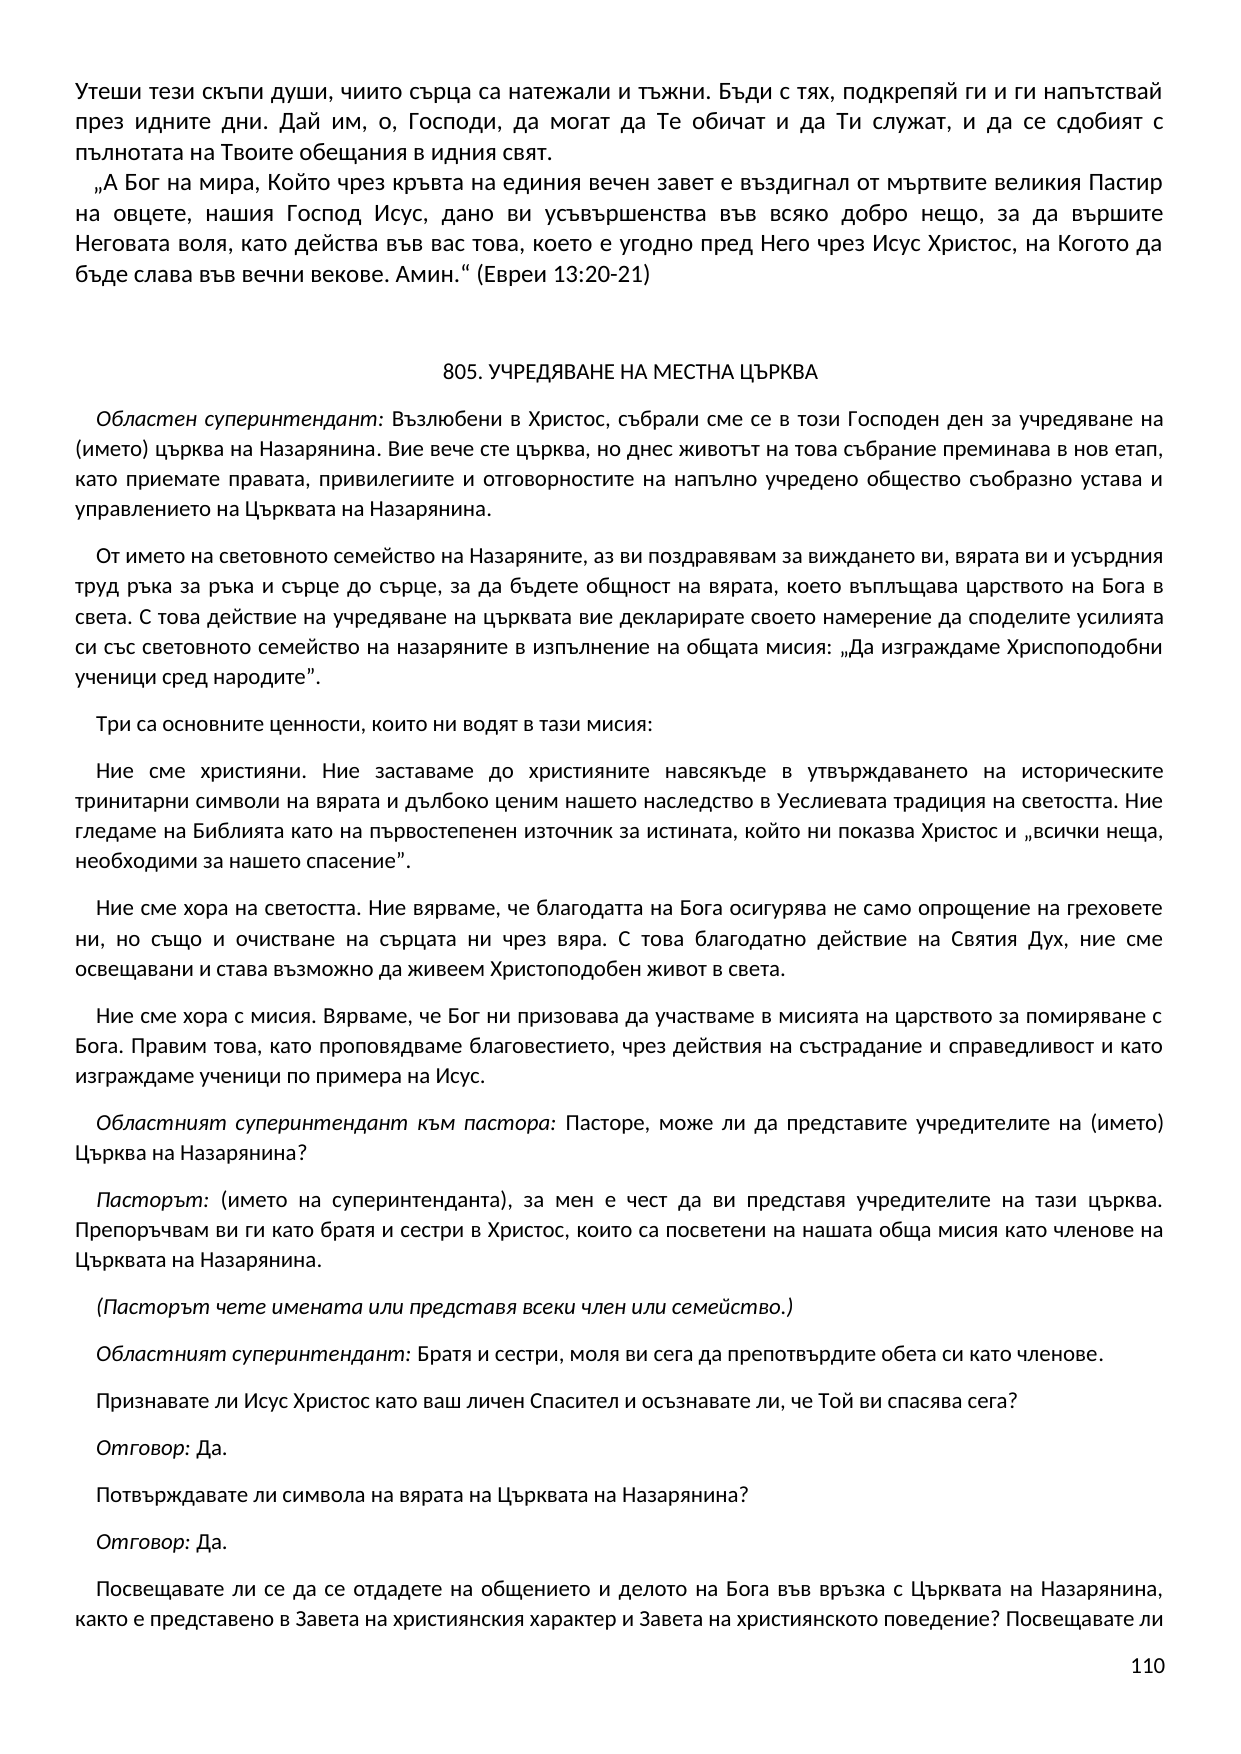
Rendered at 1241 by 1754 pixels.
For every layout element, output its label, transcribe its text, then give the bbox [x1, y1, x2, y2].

text Ние сме хора с мисия. Вярваме, че Бог ни призовава да участваме в мисията на царството за помиряване с Бога. Правим това, като проповядваме благовестието, чрез действия на състрадание и справедливост и като изграждаме ученици по примера на Исус. [75, 1001, 1165, 1089]
text Пасторът: (името на суперинтенданта), за мен е чест да ви представя учредителите на тази църква. Препоръчвам ви ги като братя и сестри в Христос, които са посветени на нашата обща мисия като членове на Църквата на Назарянина. [75, 1185, 1165, 1274]
text Потвърждавате ли символа на вярата на Църквата на Назарянина? [75, 1480, 1165, 1508]
text Областният суперинтендант: Братя и сестри, моля ви сега да препотвърдите обета си като членове. [75, 1339, 1165, 1367]
text Признавате ли Исус Христос като ваш личен Спасител и осъзнавате ли, че Той ви спасява сега? [75, 1386, 1165, 1414]
text Ние сме хора на светостта. Ние вярваме, че благодатта на Бога осигурява не само опрощение на греховете ни, но също и очистване на сърцата ни чрез вяра. С това благодатно действие на Святия Дух, ние сме освещавани и става възможно да живеем Христоподобен живот в света. [75, 893, 1165, 982]
text Отговор: Да. [75, 1527, 1165, 1555]
text Областният суперинтендант към пастора: Пасторе, може ли да представите учредителите на (името) Църква на Назарянина? [75, 1108, 1165, 1166]
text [75, 75, 1165, 167]
text Ние сме християни. Ние заставаме до християните навсякъде в утвърждаването на историческите тринитарни символи на вярата и дълбоко ценим нашето наследство в Уеслиевата традиция на светостта. Ние гледаме на Библията като на първостепенен източник за истината, който ни показва Христос и „всички неща, необходими за нашето спасение”. [75, 756, 1165, 875]
text Три са основните ценности, които ни водят в тази мисия: [75, 709, 1165, 737]
text Областен суперинтендант: Възлюбени в Христос, събрали сме се в този Господен ден за учредяване на (името) църква на Назарянина. Вие вече сте църква, но днес животът на това събрание преминава в нов етап, като приемате правата, привилегиите и отговорностите на напълно учредено общество съобразно устава и управлението на Църквата на Назарянина. [75, 404, 1165, 523]
text 805. УЧРЕДЯВАНЕ НА МЕСТНА ЦЪРКВА [75, 357, 1165, 385]
text От името на световното семейство на Назаряните, аз ви поздравявам за виждането ви, вярата ви и усърдния труд ръка за ръка и сърце до сърце, за да бъдете общност на вярата, което въплъщава царството на Бога в света. С това действие на учредяване на църквата вие декларирате своето намерение да споделите усилията си със световното семейство на назаряните в изпълнение на общата мисия: „Да изграждаме Хриспоподобни ученици сред народите”. [75, 541, 1165, 690]
text „А Бог на мира, Който чрез кръвта на единия вечен завет е въздигнал от мъртвите великия Пастир на овцете, нашия Господ Исус, дано ви усъвършенства във всяко добро нещо, за да вършите Неговата воля, като действа във вас това, което е угодно пред Него чрез Исус Христос, на Когото да бъде слава във вечни векове. Амин.“ (Евреи 13:20-21) [75, 167, 1165, 289]
text Отговор: Да. [75, 1433, 1165, 1461]
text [75, 1574, 1165, 1632]
text (Пасторът чете имената или представя всеки член или семейство.) [75, 1292, 1165, 1321]
